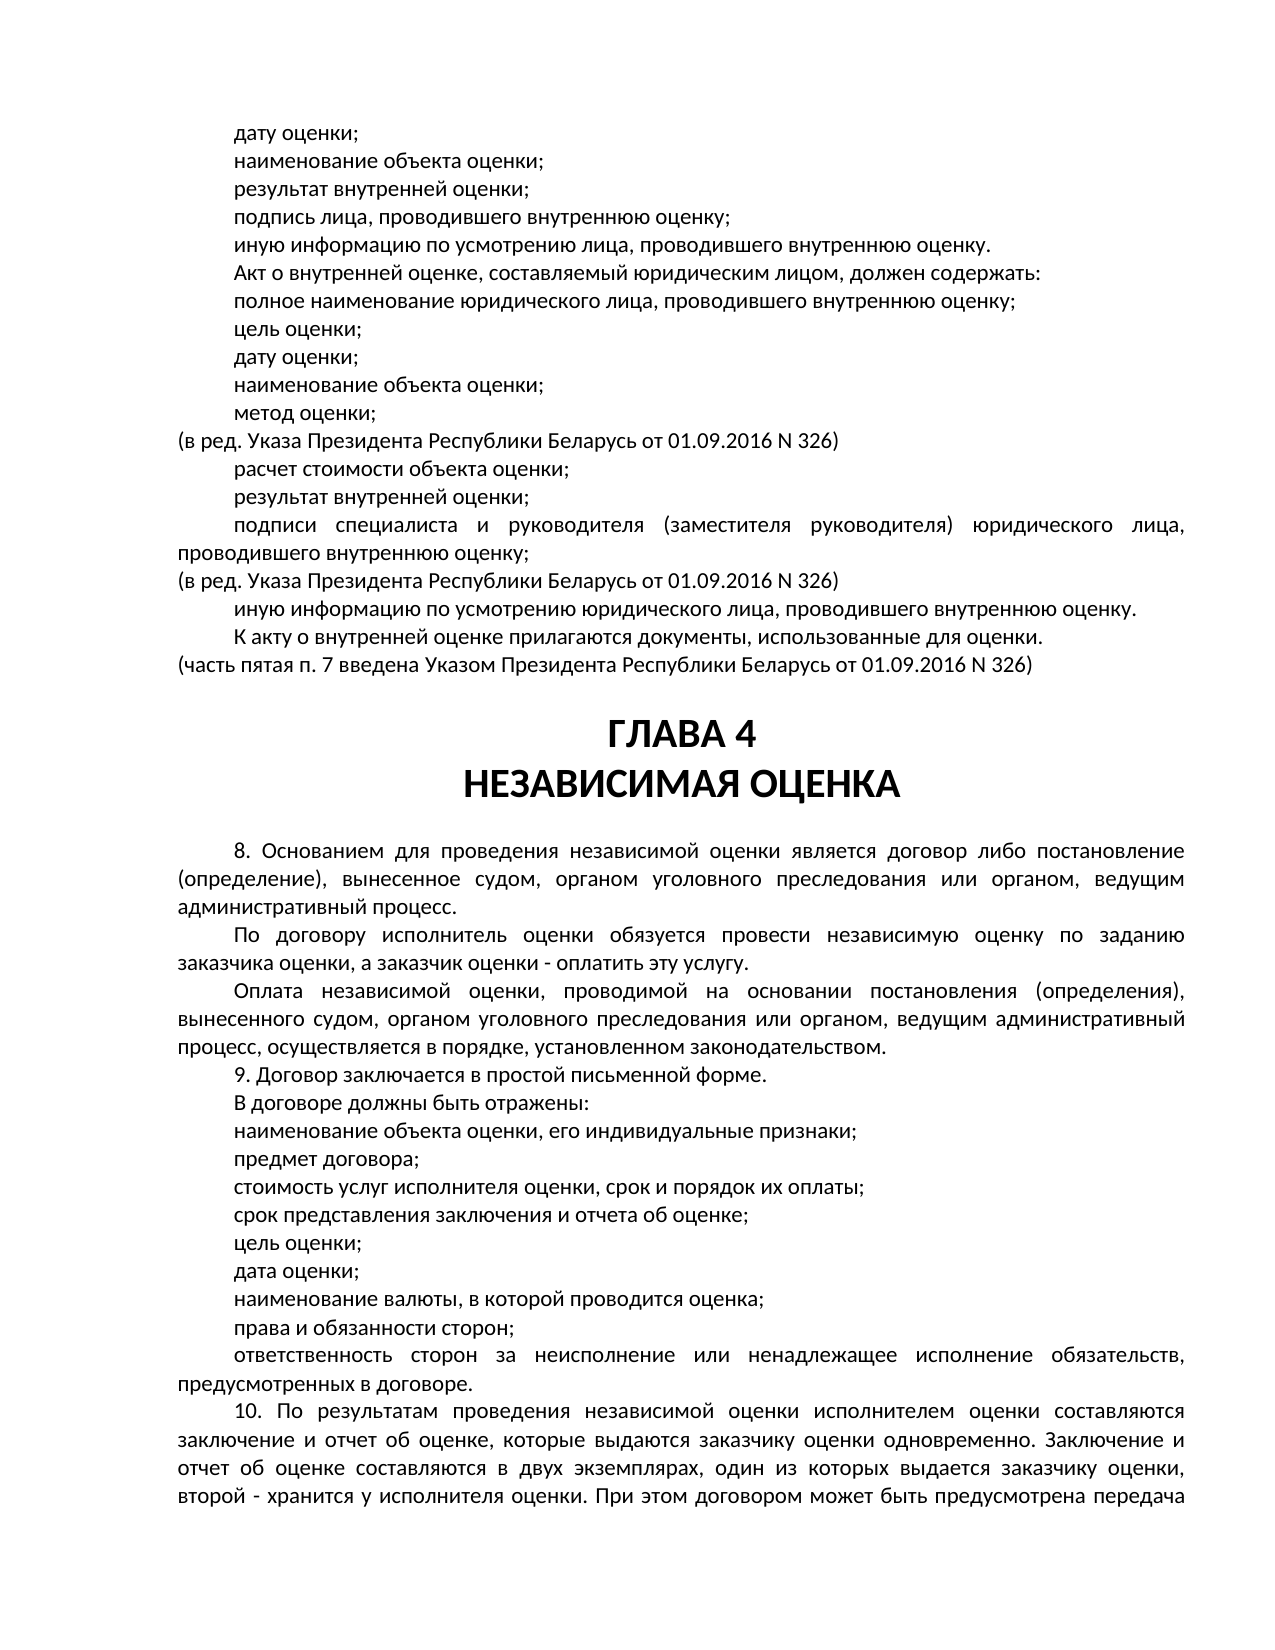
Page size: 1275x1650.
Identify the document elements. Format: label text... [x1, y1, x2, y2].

text (часть пятая п. 7 введена Указом Президента Республики Беларусь от 01.09.2016 N 326) [177, 651, 1186, 678]
text наименование объекта оценки; [177, 146, 1186, 174]
text подпись лица, проводившего внутреннюю оценку; [177, 202, 1186, 230]
text иную информацию по усмотрению юридического лица, проводившего внутреннюю оценку. [177, 594, 1186, 622]
text иную информацию по усмотрению лица, проводившего внутреннюю оценку. [177, 230, 1186, 258]
text наименование валюты, в которой проводится оценка; [177, 1284, 1186, 1313]
text 9. Договор заключается в простой письменной форме. [177, 1060, 1186, 1088]
text НЕЗАВИСИМАЯ ОЦЕНКА [177, 757, 1186, 808]
text результат внутренней оценки; [177, 174, 1186, 202]
text В договоре должны быть отражены: [177, 1088, 1186, 1116]
text Акт о внутренней оценке, составляемый юридическим лицом, должен содержать: [177, 258, 1186, 286]
text 8. Основанием для проведения независимой оценки является договор либо постановление (определение), вынесенное судом, органом уголовного преследования или органом, ведущим административный процесс. [177, 836, 1186, 920]
text подписи специалиста и руководителя (заместителя руководителя) юридического лица, проводившего внутреннюю оценку; [177, 510, 1186, 566]
text ответственность сторон за неисполнение или ненадлежащее исполнение обязательств, предусмотренных в договоре. [177, 1341, 1186, 1397]
text стоимость услуг исполнителя оценки, срок и порядок их оплаты; [177, 1172, 1186, 1201]
text срок представления заключения и отчета об оценке; [177, 1201, 1186, 1228]
text цель оценки; [177, 1228, 1186, 1257]
text наименование объекта оценки, его индивидуальные признаки; [177, 1116, 1186, 1144]
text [177, 1397, 1186, 1509]
text К акту о внутренней оценке прилагаются документы, использованные для оценки. [177, 622, 1186, 651]
text (в ред. Указа Президента Республики Беларусь от 01.09.2016 N 326) [177, 426, 1186, 454]
text результат внутренней оценки; [177, 482, 1186, 510]
text ГЛАВА 4 [177, 707, 1186, 757]
text Оплата независимой оценки, проводимой на основании постановления (определения), вынесенного судом, органом уголовного преследования или органом, ведущим административный процесс, осуществляется в порядке, установленном законодательством. [177, 976, 1186, 1060]
text (в ред. Указа Президента Республики Беларусь от 01.09.2016 N 326) [177, 566, 1186, 594]
text полное наименование юридического лица, проводившего внутреннюю оценку; [177, 286, 1186, 314]
text предмет договора; [177, 1144, 1186, 1172]
text метод оценки; [177, 398, 1186, 426]
text наименование объекта оценки; [177, 370, 1186, 398]
text права и обязанности сторон; [177, 1313, 1186, 1341]
text дата оценки; [177, 1257, 1186, 1284]
text По договору исполнитель оценки обязуется провести независимую оценку по заданию заказчика оценки, а заказчик оценки - оплатить эту услугу. [177, 920, 1186, 976]
text расчет стоимости объекта оценки; [177, 454, 1186, 482]
text дату оценки; [177, 342, 1186, 370]
text дату оценки; [177, 118, 1186, 146]
text цель оценки; [177, 314, 1186, 342]
